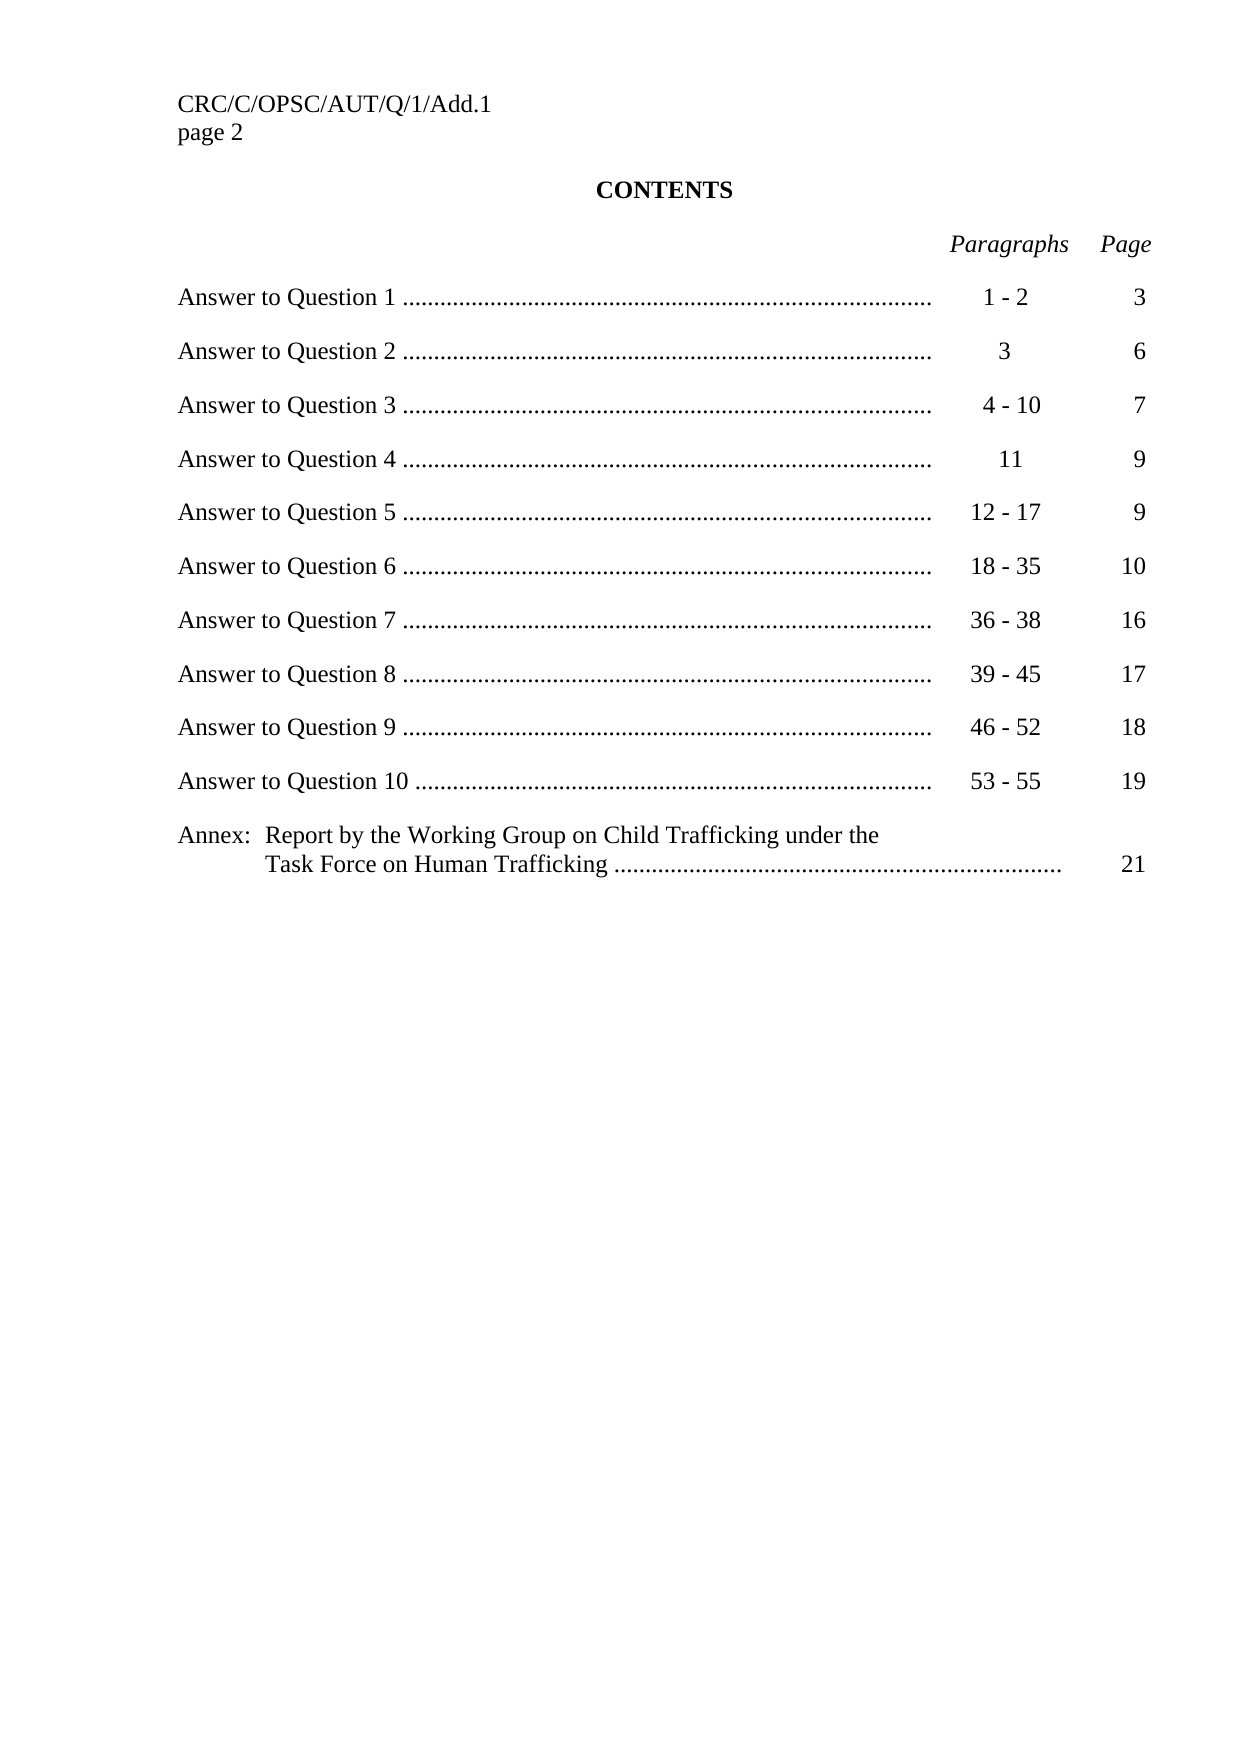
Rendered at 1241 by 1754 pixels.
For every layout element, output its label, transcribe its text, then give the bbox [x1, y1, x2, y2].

text Answer to Question 3 4 - 10 7 [177, 390, 1152, 419]
text Answer to Question 9 46 - 52 18 [177, 712, 1152, 741]
text Answer to Question 2 3 6 [177, 336, 1152, 365]
text Answer to Question 8 39 - 45 17 [177, 659, 1152, 687]
text Annex: Report by the Working Group on Child Trafficking under the Task Force on Human Trafficking 21 [177, 820, 1152, 877]
text Answer to Question 1 1 - 2 3 [177, 282, 1152, 311]
text Answer to Question 10 53 - 55 19 [177, 766, 1152, 795]
text Answer to Question 7 36 - 38 16 [177, 605, 1152, 634]
text CONTENTS [177, 175, 1152, 204]
text Answer to Question 5 12 - 17 9 [177, 497, 1152, 526]
text Answer to Question 4 11 9 [177, 444, 1152, 472]
text Answer to Question 6 18 - 35 10 [177, 551, 1152, 580]
text Paragraphs Page [177, 229, 1152, 257]
